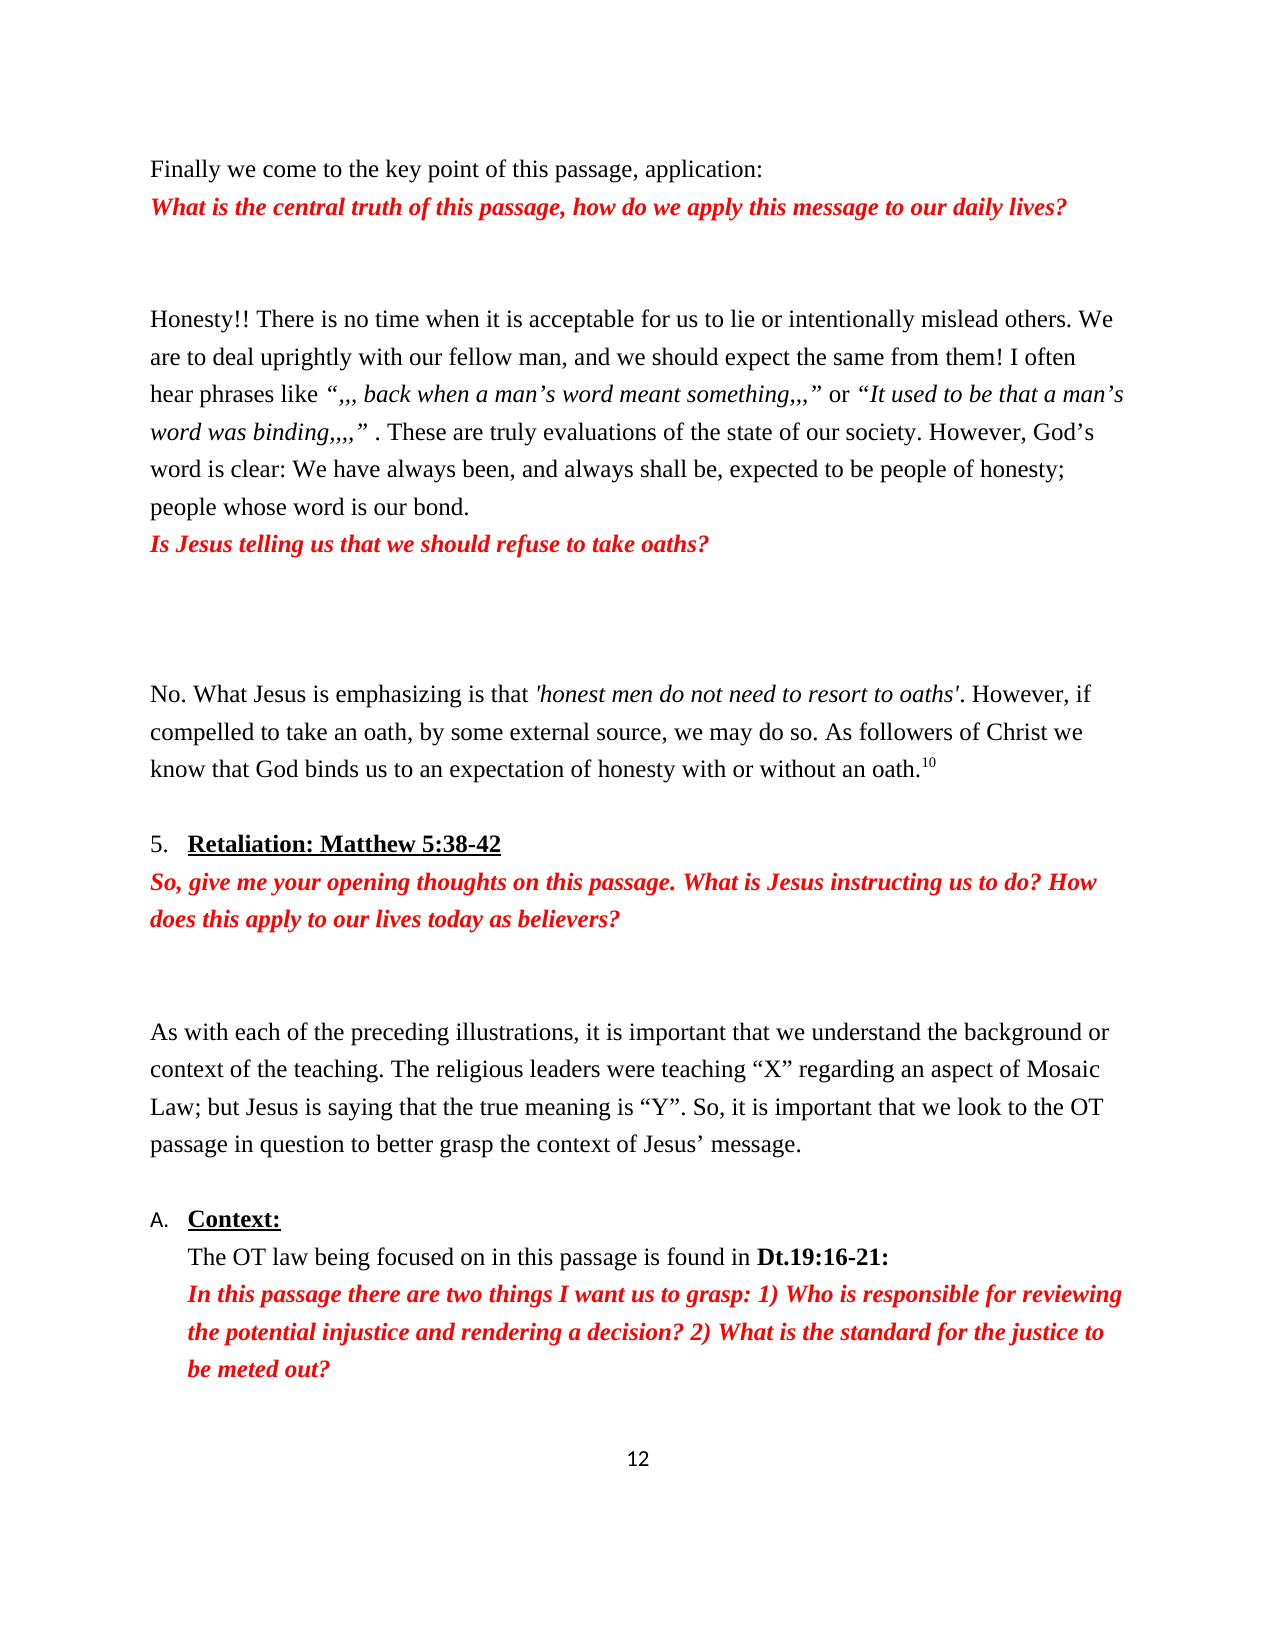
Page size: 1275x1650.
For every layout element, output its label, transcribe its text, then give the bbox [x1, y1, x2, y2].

list Retaliation: Matthew 5:38-42 [150, 825, 1125, 862]
text The OT law being focused on in this passage is found in Dt.19:16-21: [187, 1237, 1125, 1275]
text No. What Jesus is emphasizing is that 'honest men do not need to resort to oaths'. However, if compelled to take an oath, by some external source, we may do so. As followers of Christ we know that God binds us to an expectation of honesty with or without an oath. [150, 675, 1125, 787]
text Finally we come to the key point of this passage, application: [150, 150, 1125, 187]
text As with each of the preceding illustrations, it is important that we understand the background or context of the teaching. The religious leaders were teaching “X” regarding an aspect of Mosaic Law; but Jesus is saying that the true meaning is “Y”. So, it is important that we look to the OT passage in question to better grasp the context of Jesus’ message. [150, 1012, 1125, 1162]
text In this passage there are two things I want us to grasp: 1) Who is responsible for reviewing the potential injustice and rendering a decision? 2) What is the standard for the justice to be meted out? [187, 1275, 1125, 1387]
text So, give me your opening thoughts on this passage. What is Jesus instructing us to do? How does this apply to our lives today as believers? [150, 862, 1125, 937]
list Context: [150, 1200, 1125, 1237]
text Honesty!! There is no time when it is acceptable for us to lie or intentionally mislead others. We are to deal uprightly with our fellow man, and we should expect the same from them! I often hear phrases like “,,, back when a man’s word meant something,,,” or “It used to be that a man’s word was binding,,,,” . These are truly evaluations of the state of our society. However, God’s word is clear: We have always been, and always shall be, expected to be people of honesty; people whose word is our bond. [150, 300, 1125, 525]
text Is Jesus telling us that we should refuse to take oaths? [150, 525, 1125, 562]
text What is the central truth of this passage, how do we apply this message to our daily lives? [150, 187, 1125, 225]
